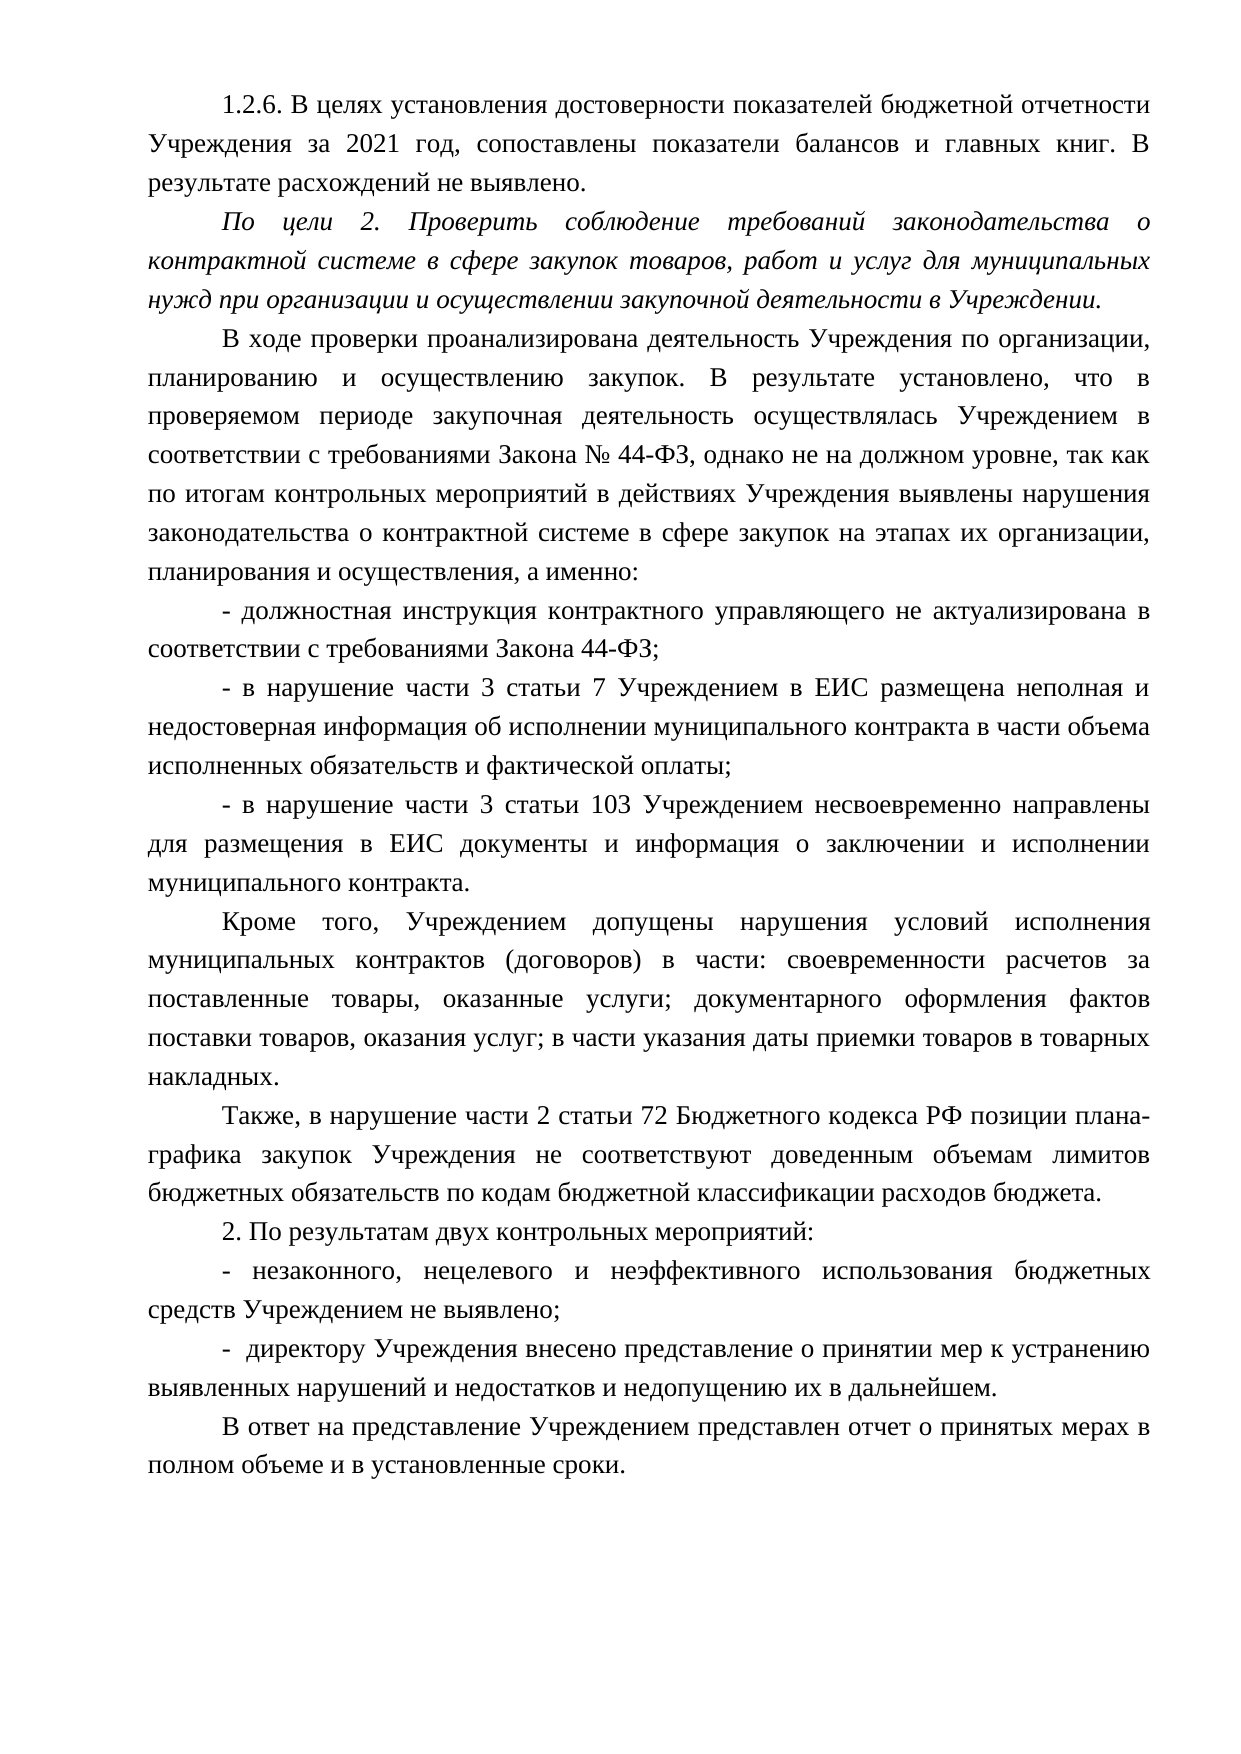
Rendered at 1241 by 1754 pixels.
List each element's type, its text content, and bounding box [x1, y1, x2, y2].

text Кроме того, Учреждением допущены нарушения условий исполнения муниципальных контрактов (договоров) в части: своевременности расчетов за поставленные товары, оказанные услуги; документарного оформления фактов поставки товаров, оказания услуг; в части указания даты приемки товаров в товарных накладных. [148, 904, 1152, 1091]
text По цели 2. Проверить соблюдение требований законодательства о контрактной системе в сфере закупок товаров, работ и услуг для муниципальных нужд при организации и осуществлении закупочной деятельности в Учреждении. [148, 205, 1152, 314]
text В ходе проверки проанализирована деятельность Учреждения по организации, планированию и осуществлению закупок. В результате установлено, что в проверяемом периоде закупочная деятельность осуществлялась Учреждением в соответствии с требованиями Закона № 44-ФЗ, однако не на должном уровне, так как по итогам контрольных мероприятий в действиях Учреждения выявлены нарушения законодательства о контрактной системе в сфере закупок на этапах их организации, планирования и осуществления, а именно: [148, 322, 1152, 586]
text Также, в нарушение части 2 статьи 72 Бюджетного кодекса РФ позиции плана-графика закупок Учреждения не соответствуют доведенным объемам лимитов бюджетных обязательств по кодам бюджетной классификации расходов бюджета. [148, 1099, 1152, 1208]
text 2. По результатам двух контрольных мероприятий: [148, 1215, 1152, 1247]
text - в нарушение части 3 статьи 103 Учреждением несвоевременно направлены для размещения в ЕИС документы и информация о заключении и исполнении муниципального контракта. [148, 788, 1152, 897]
text - должностная инструкция контрактного управляющего не актуализирована в соответствии с требованиями Закона 44-ФЗ; [148, 594, 1152, 664]
text В ответ на представление Учреждением представлен отчет о принятых мерах в полном объеме и в установленные сроки. [148, 1410, 1152, 1480]
text - директору Учреждения внесено представление о принятии мер к устранению выявленных нарушений и недостатков и недопущению их в дальнейшем. [148, 1332, 1152, 1402]
text - незаконного, нецелевого и неэффективного использования бюджетных средств Учреждением не выявлено; [148, 1254, 1152, 1324]
text 1.2.6. В целях установления достоверности показателей бюджетной отчетности Учреждения за 2021 год, сопоставлены показатели балансов и главных книг. В результате расхождений не выявлено. [148, 89, 1152, 197]
text - в нарушение части 3 статьи 7 Учреждением в ЕИС размещена неполная и недостоверная информация об исполнении муниципального контракта в части объема исполненных обязательств и фактической оплаты; [148, 671, 1152, 780]
